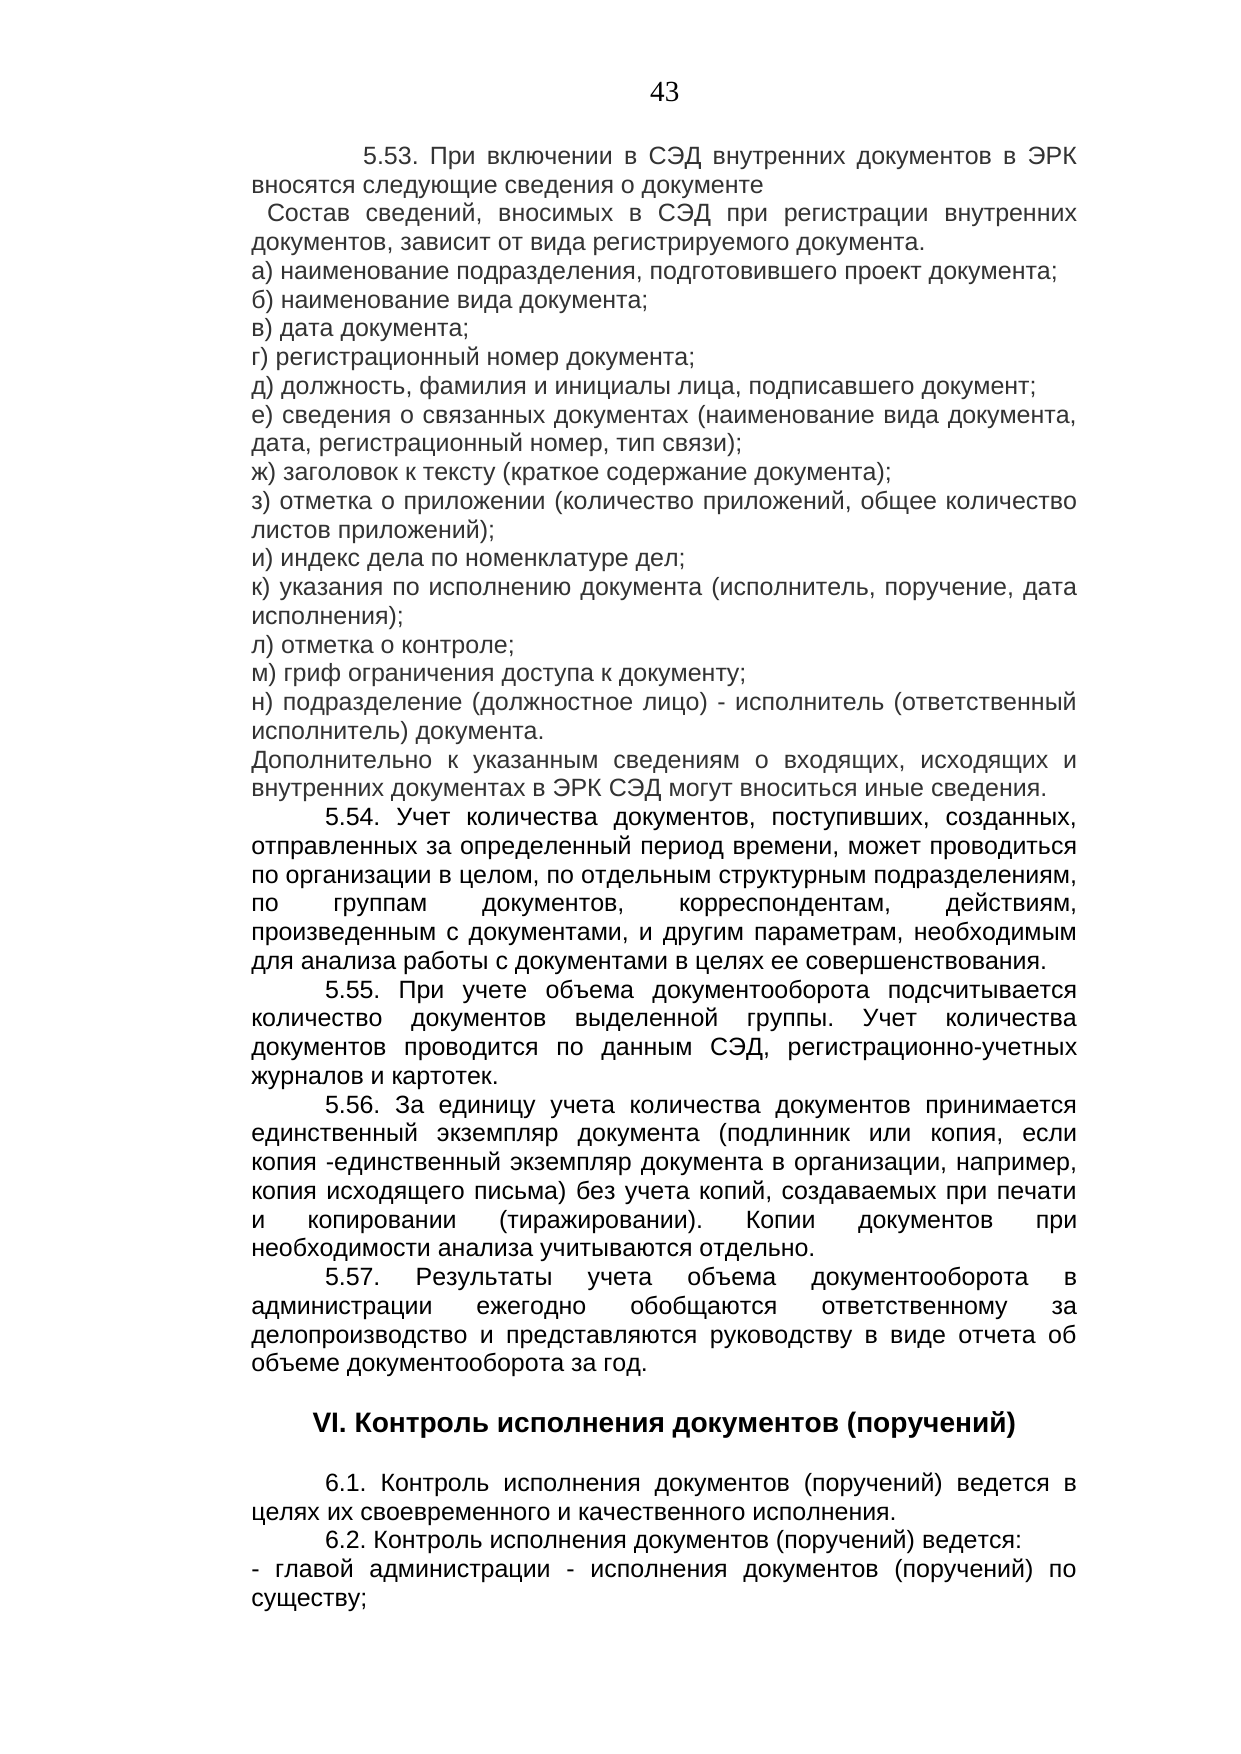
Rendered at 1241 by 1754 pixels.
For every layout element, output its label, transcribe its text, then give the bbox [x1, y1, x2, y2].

text 5.55. При учете объема документооборота подсчитывается количество документов выделенной группы. Учет количества документов проводится по данным СЭД, регистрационно-учетных журналов и картотек. [251, 974, 1078, 1089]
text б) наименование вида документа; [251, 284, 1078, 313]
text к) указания по исполнению документа (исполнитель, поручение, дата исполнения); [251, 572, 1078, 629]
text а) наименование подразделения, подготовившего проект документа; [251, 256, 1078, 284]
text ж) заголовок к тексту (краткое содержание документа); [251, 457, 1078, 486]
text е) сведения о связанных документах (наименование вида документа, дата, регистрационный номер, тип связи); [251, 399, 1078, 457]
text 5.56. За единицу учета количества документов принимается единственный экземпляр документа (подлинник или копия, если копия -единственный экземпляр документа в организации, например, копия исходящего письма) без учета копий, создаваемых при печати и копировании (тиражировании). Копии документов при необходимости анализа учитываются отдельно. [251, 1089, 1078, 1262]
text 6.2. Контроль исполнения документов (поручений) ведется: [251, 1525, 1078, 1554]
text 5.57. Результаты учета объема документооборота в администрации ежегодно обобщаются ответственному за делопроизводство и представляются руководству в виде отчета об объеме документооборота за год. [251, 1262, 1078, 1377]
text м) гриф ограничения доступа к документу; [251, 658, 1078, 687]
text Дополнительно к указанным сведениям о входящих, исходящих и внутренних документах в ЭРК СЭД могут вноситься иные сведения. [251, 744, 1078, 802]
text л) отметка о контроле; [251, 629, 1078, 658]
text в) дата документа; [251, 313, 1078, 342]
text 6.1. Контроль исполнения документов (поручений) ведется в целях их своевременного и качественного исполнения. [251, 1468, 1078, 1525]
text з) отметка о приложении (количество приложений, общее количество листов приложений); [251, 486, 1078, 543]
text г) регистрационный номер документа; [251, 342, 1078, 371]
text д) должность, фамилия и инициалы лица, подписавшего документ; [251, 371, 1078, 399]
text 5.53. При включении в СЭД внутренних документов в ЭРК вносятся следующие сведения о документе [251, 141, 1078, 198]
text 5.54. Учет количества документов, поступивших, созданных, отправленных за определенный период времени, может проводиться по организации в целом, по отдельным структурным подразделениям, по группам документов, корреспондентам, действиям, произведенным с документами, и другим параметрам, необходимым для анализа работы с документами в целях ее совершенствования. [251, 802, 1078, 974]
text - главой администрации - исполнения документов (поручений) по существу; [251, 1554, 1078, 1612]
text VI. Контроль исполнения документов (поручений) [251, 1406, 1078, 1439]
text и) индекс дела по номенклатуре дел; [251, 543, 1078, 572]
text н) подразделение (должностное лицо) - исполнитель (ответственный исполнитель) документа. [251, 687, 1078, 744]
text Состав сведений, вносимых в СЭД при регистрации внутренних документов, зависит от вида регистрируемого документа. [251, 198, 1078, 256]
